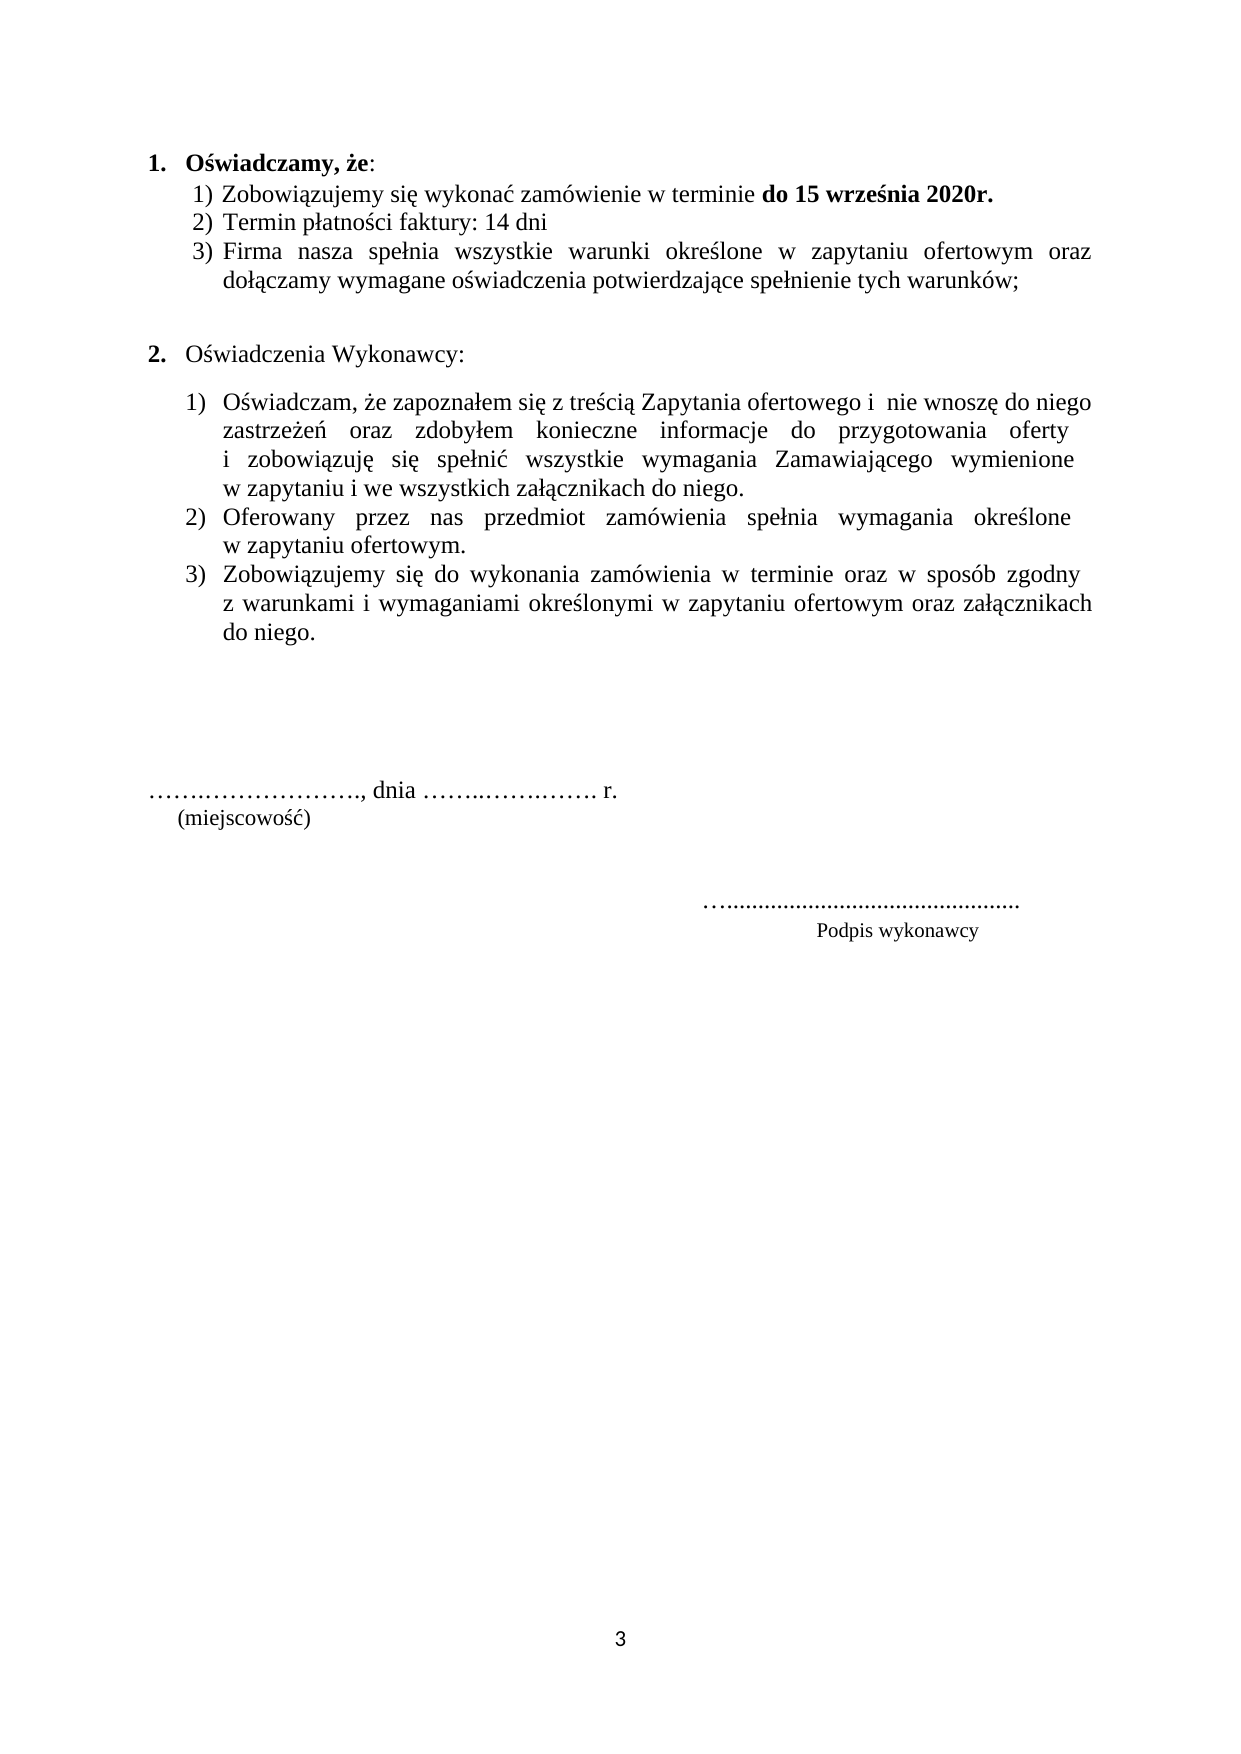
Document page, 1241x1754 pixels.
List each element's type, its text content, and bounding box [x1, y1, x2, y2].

text …............................................... [148, 885, 1196, 914]
list Oferowany przez nas przedmiot zamówienia spełnia wymagania określone w zapytaniu ofertowym. [185, 502, 1093, 559]
list Oświadczamy, że: [148, 148, 1093, 176]
list Oświadczenia Wykonawcy: [148, 339, 1093, 368]
list Oświadczam, że zapoznałem się z treścią Zapytania ofertowego i nie wnoszę do niego zastrzeżeń oraz zdobyłem konieczne informacje do przygotowania oferty i zobowiązuję się spełnić wszystkie wymagania Zamawiającego wymienione w zapytaniu i we wszystkich załącznikach do niego. [185, 387, 1093, 502]
text (miejscowość) [148, 804, 1093, 830]
text Podpis wykonawcy [710, 918, 1086, 942]
list Zobowiązujemy się do wykonania zamówienia w terminie oraz w sposób zgodny z warunkami i wymaganiami określonymi w zapytaniu ofertowym oraz załącznikach do niego. [185, 559, 1093, 646]
list Firma nasza spełnia wszystkie warunki określone w zapytaniu ofertowym oraz dołączamy wymagane oświadczenia potwierdzające spełnienie tych warunków; [192, 236, 1093, 294]
text …….………………., dnia ……..…….……. r. [148, 775, 1093, 804]
list Zobowiązujemy się wykonać zamówienie w terminie do 15 września 2020r. [192, 179, 1093, 207]
list Termin płatności faktury: 14 dni [192, 207, 1093, 236]
